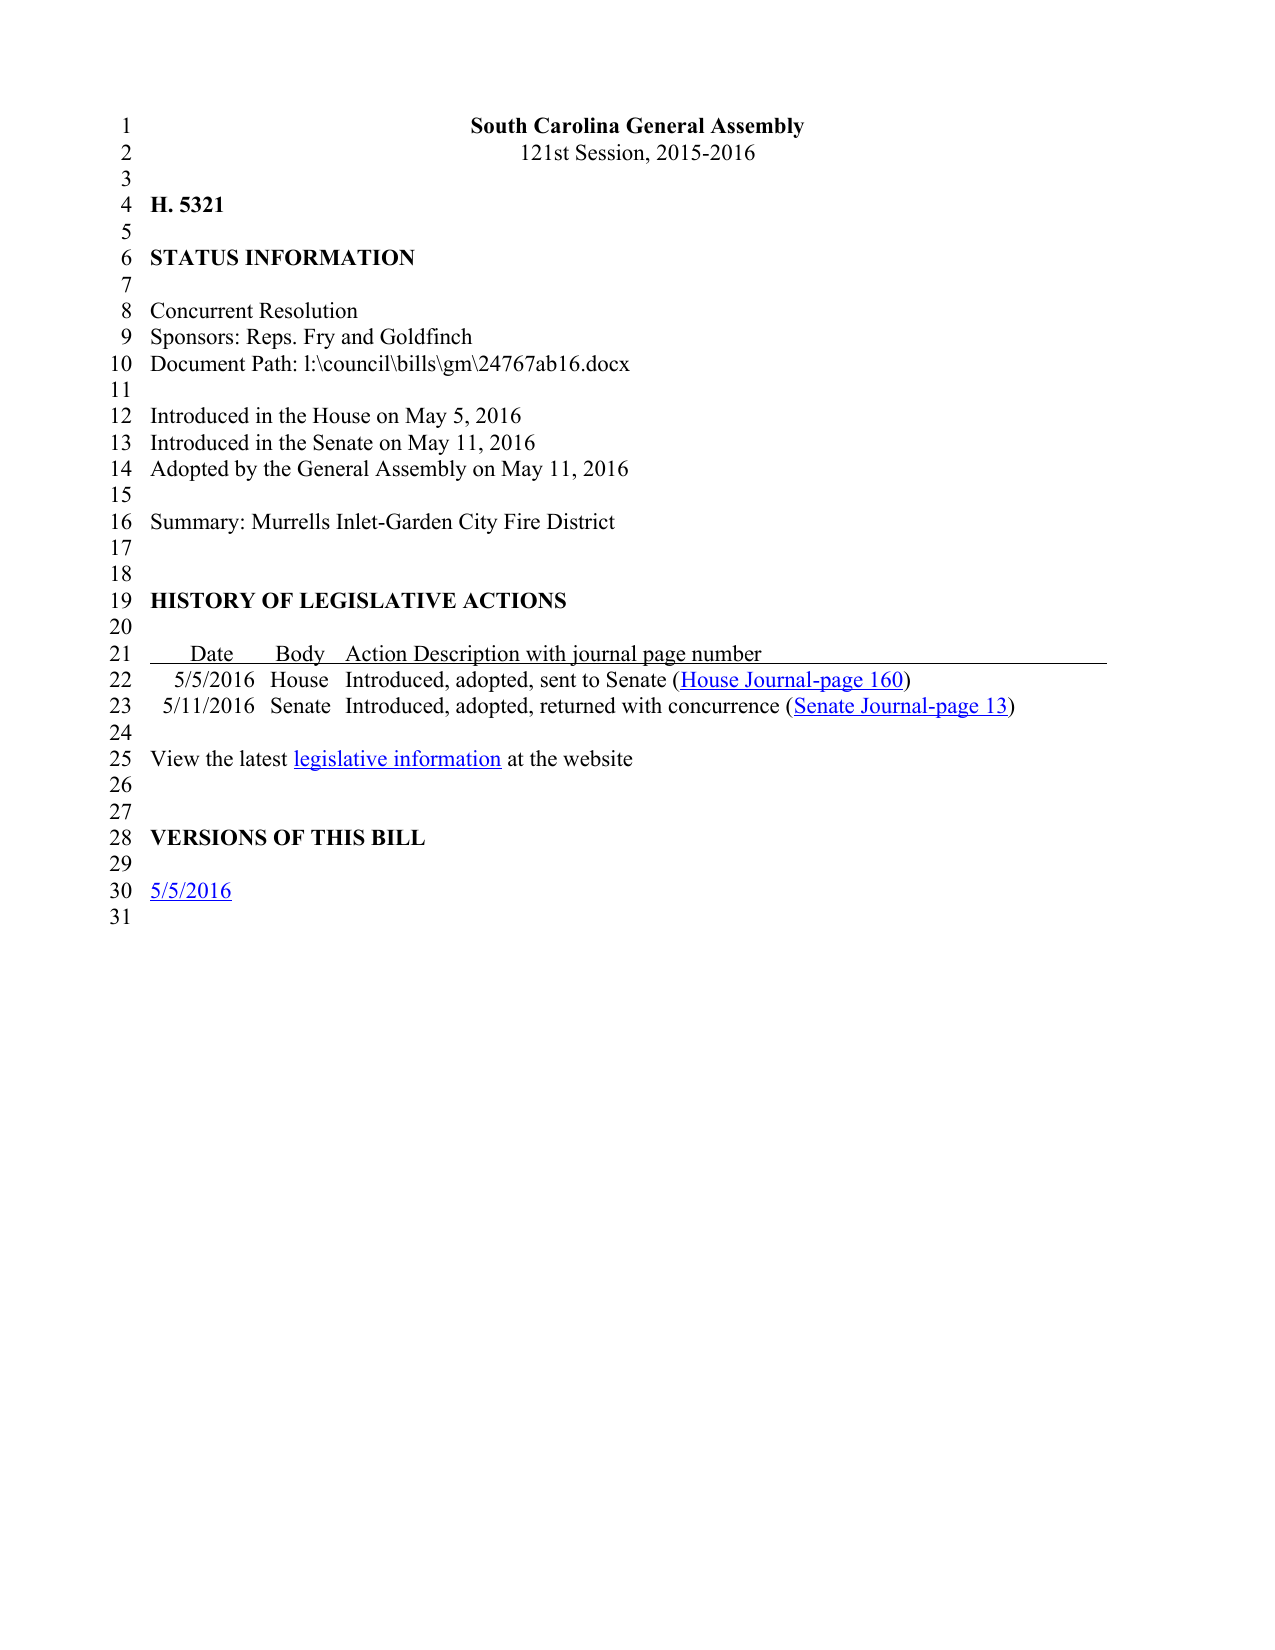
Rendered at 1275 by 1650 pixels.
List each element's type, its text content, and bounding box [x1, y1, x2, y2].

text 5/5/2016 House Introduced, adopted, sent to Senate (House Journal-page 160) [150, 666, 1125, 692]
text HISTORY OF LEGISLATIVE ACTIONS [150, 587, 1125, 613]
text View the latest legislative information at the website [150, 745, 1125, 771]
text Summary: Murrells Inlet-Garden City Fire District [150, 508, 1125, 534]
text H. 5321 [150, 192, 1125, 218]
text 5/11/2016 Senate Introduced, adopted, returned with concurrence (Senate Journal-page 13) [150, 692, 1125, 719]
text Introduced in the Senate on May 11, 2016 [150, 429, 1125, 455]
text Concurrent Resolution [150, 297, 1125, 323]
text 5/5/2016 [150, 877, 1125, 903]
text 121st Session, 2015-2016 [150, 139, 1125, 165]
text STATUS INFORMATION [150, 244, 1125, 271]
text Adopted by the General Assembly on May 11, 2016 [150, 455, 1125, 481]
text Document Path: l:\council\bills\gm\24767ab16.docx [150, 350, 1125, 376]
text Introduced in the House on May 5, 2016 [150, 402, 1125, 429]
text Date Body Action Description with journal page number [150, 639, 1125, 666]
text VERSIONS OF THIS BILL [150, 824, 1125, 850]
text Sponsors: Reps. Fry and Goldfinch [150, 323, 1125, 350]
text South Carolina General Assembly [150, 112, 1125, 139]
